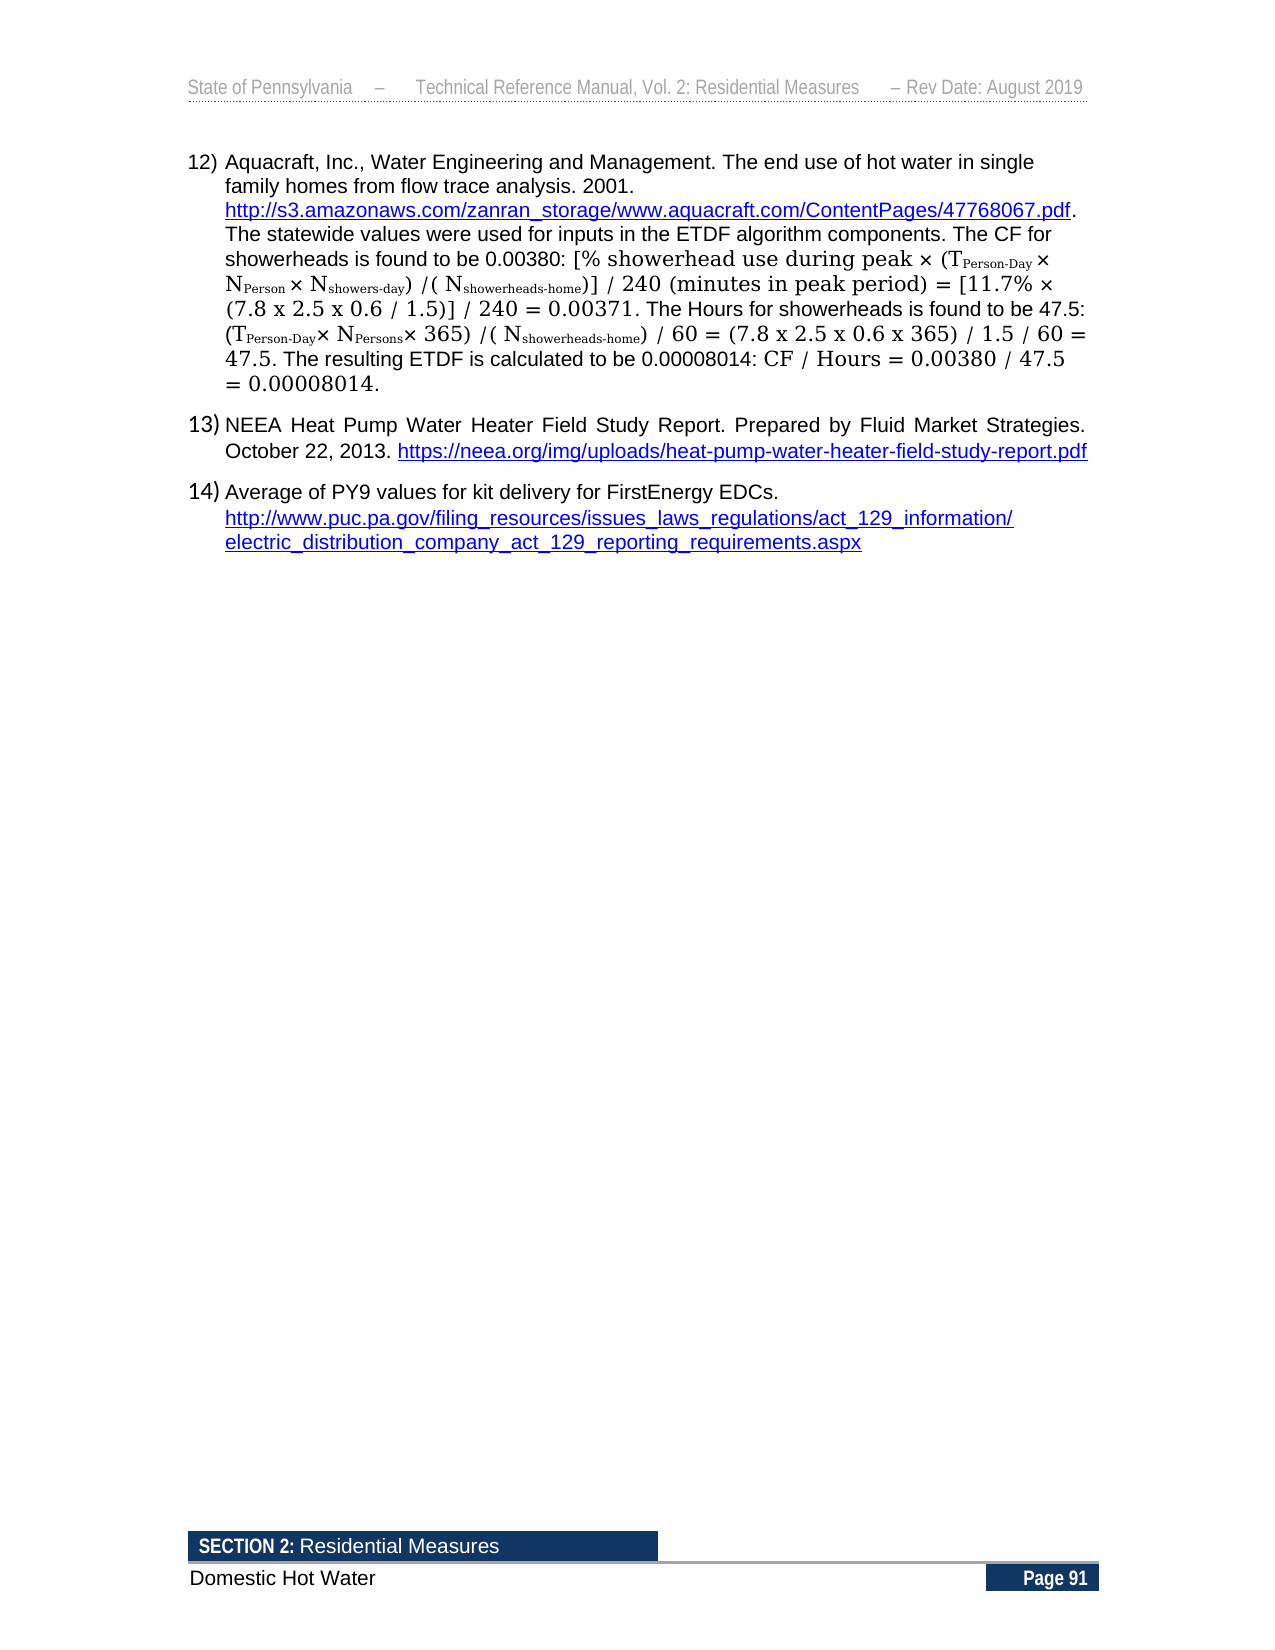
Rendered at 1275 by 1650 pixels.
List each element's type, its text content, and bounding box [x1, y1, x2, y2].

list NEEA Heat Pump Water Heater Field Study Report. Prepared by Fluid Market Strategies. October 22, 2013. https://neea.org/img/uploads/heat-pump-water-heater-field-study-report.pdf [187, 408, 1087, 463]
list Aquacraft, Inc., Water Engineering and Management. The end use of hot water in single family homes from flow trace analysis. 2001. http://s3.amazonaws.com/zanran_storage/www.aquacraft.com/ContentPages/47768067.pdf. The statewide values were used for inputs in the ETDF algorithm components. The CF for showerheads is found to be 0.00380: [% showerhead use during peak × (TPerson-Day × NPerson × Nshowers-day) /( Nshowerheads-home)] / 240 (minutes in peak period) = [11.7% × (7.8 x 2.5 x 0.6 / 1.5)] / 240 = 0.00371. The Hours for showerheads is found to be 47.5: (TPerson-Day× NPersons× 365) /( Nshowerheads-home) / 60 = (7.8 x 2.5 x 0.6 x 365) / 1.5 / 60 = 47.5. The resulting ETDF is calculated to be 0.00008014: CF / Hours = 0.00380 / 47.5 = 0.00008014. [187, 150, 1087, 396]
list Average of PY9 values for kit delivery for FirstEnergy EDCs. http://www.puc.pa.gov/filing_resources/issues_laws_regulations/act_129_information/electric_distribution_company_act_129_reporting_requirements.aspx [187, 475, 1087, 554]
